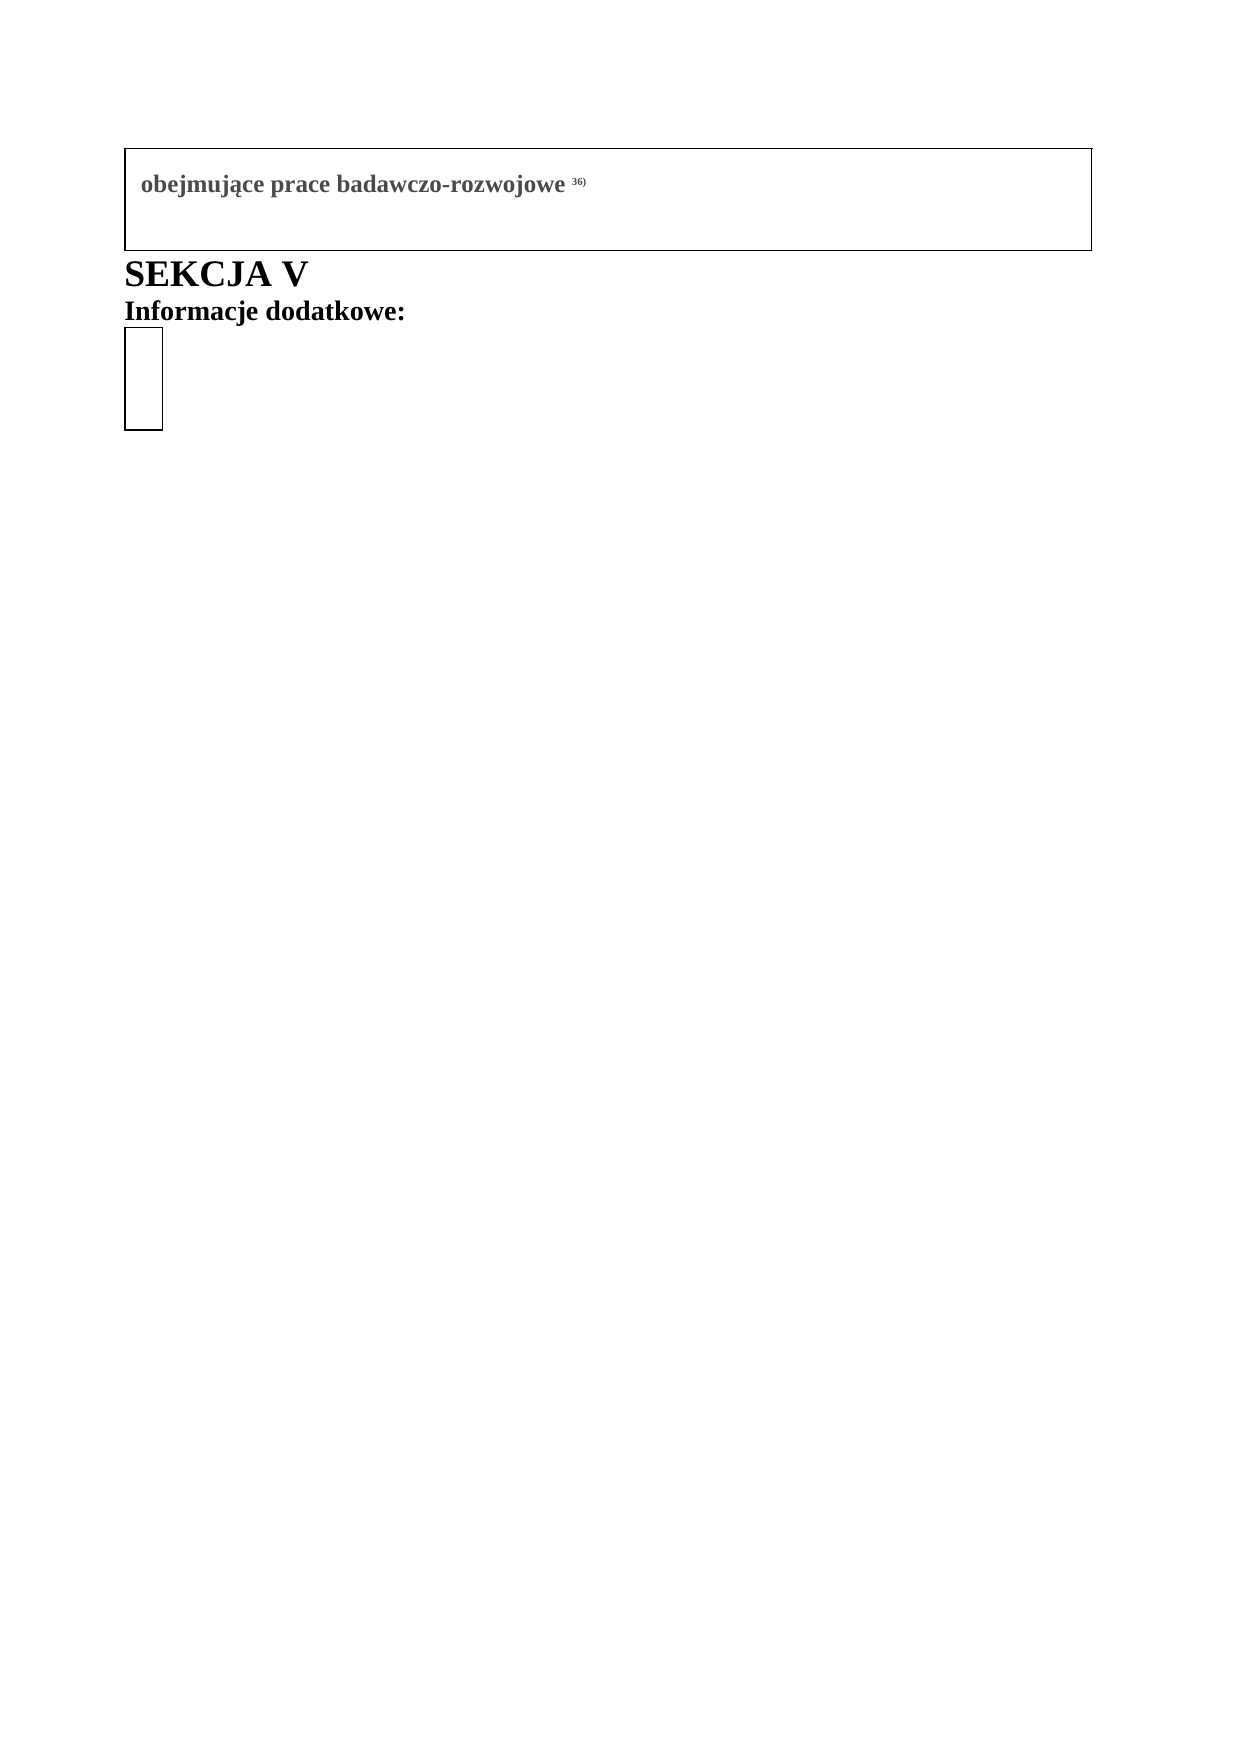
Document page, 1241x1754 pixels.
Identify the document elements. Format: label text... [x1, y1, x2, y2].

text SEKCJA V [124, 251, 1093, 294]
text Informacje dodatkowe: [124, 294, 1093, 327]
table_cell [126, 149, 1091, 250]
table_header [126, 328, 162, 429]
